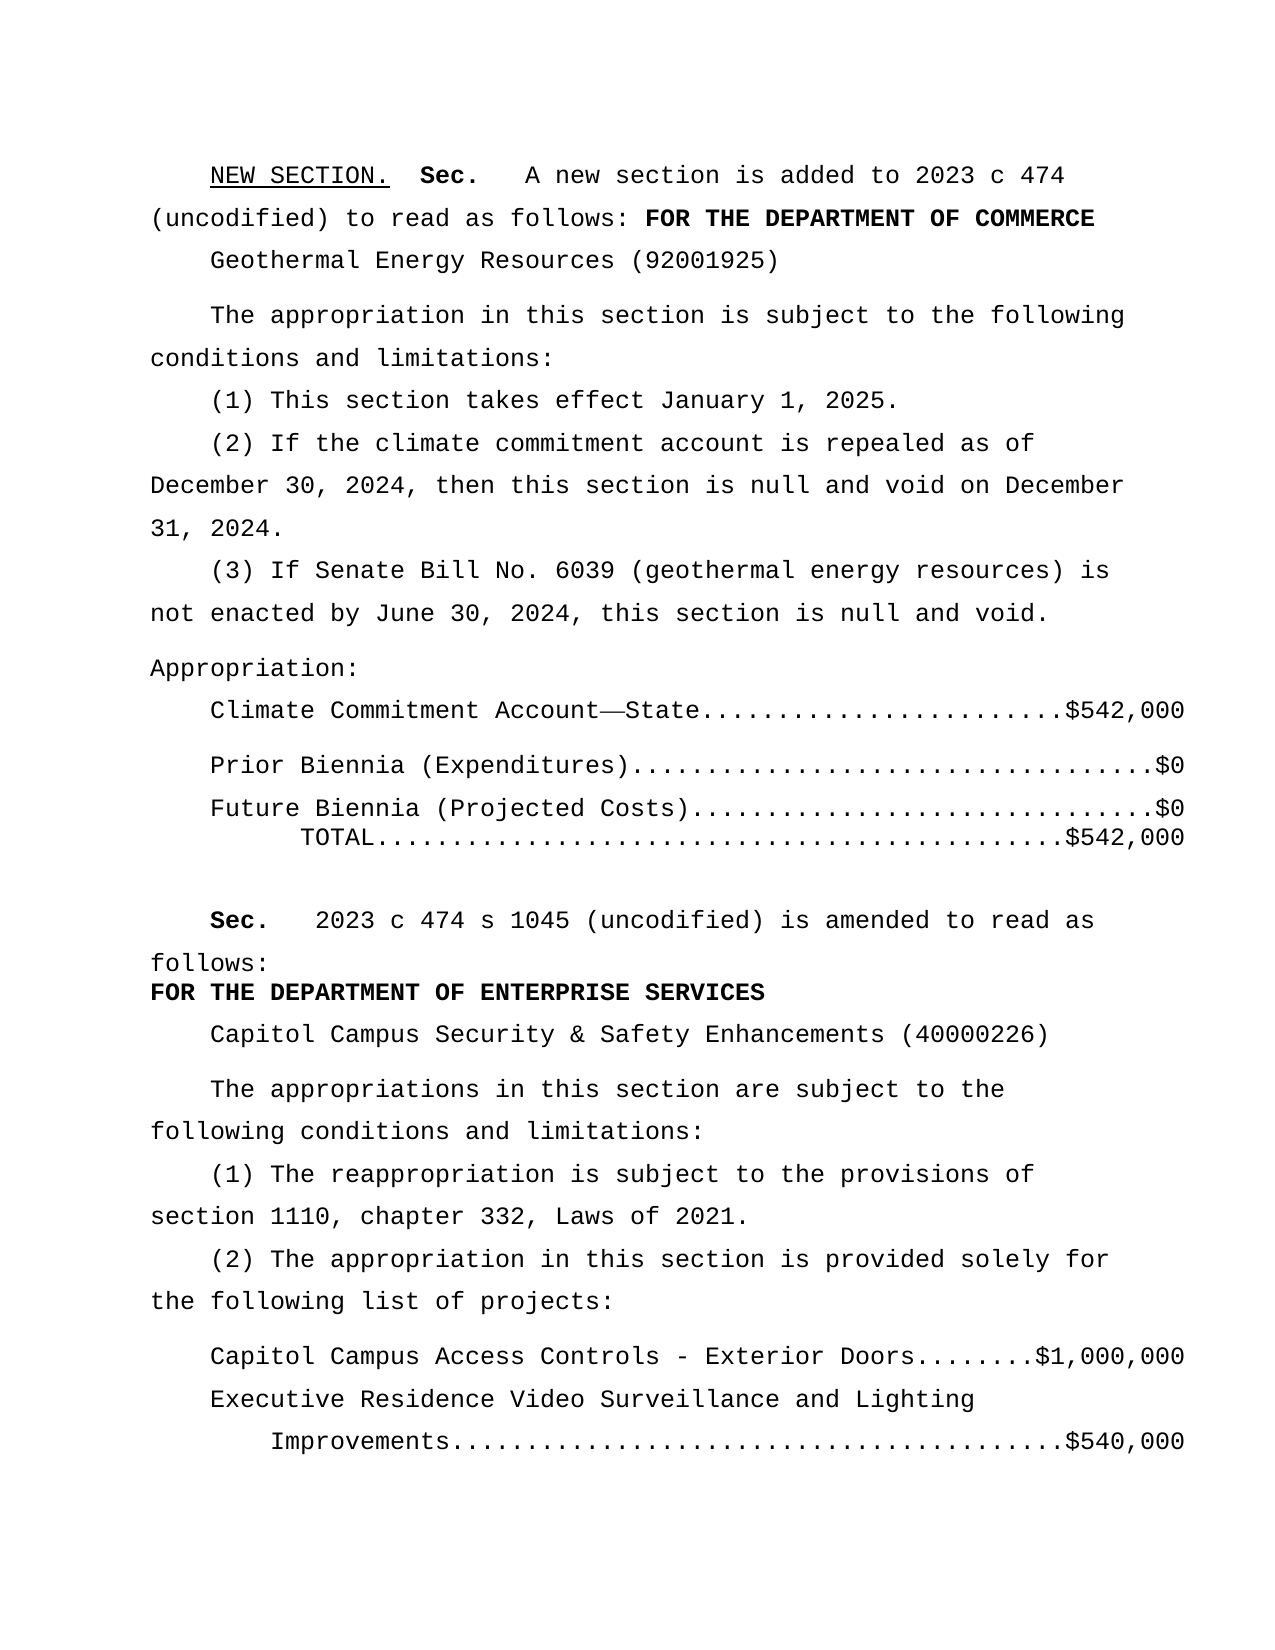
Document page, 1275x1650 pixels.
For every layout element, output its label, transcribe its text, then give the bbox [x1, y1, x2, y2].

text Capitol Campus Security & Safety Enhancements (40000226) [150, 1008, 1125, 1051]
text (1) The reappropriation is subject to the provisions of section 1110, chapter 332, Laws of 2021. [150, 1148, 1125, 1233]
text (2) If the climate commitment account is repealed as of December 30, 2024, then this section is null and void on December 31, 2024. [150, 417, 1125, 545]
text FOR THE DEPARTMENT OF ENTERPRISE SERVICES [150, 980, 1125, 1008]
text (1) This section takes effect January 1, 2025. [150, 375, 1125, 417]
text The appropriation in this section is subject to the following conditions and limitations: [150, 290, 1125, 375]
text Climate Commitment Account—State $542,000 [150, 685, 1125, 727]
text Prior Biennia (Expenditures) $0 [150, 740, 1125, 782]
text NEW SECTION. Sec. A new section is added to 2023 c 474 (uncodified) to read as follows: FOR THE DEPARTMENT OF COMMERCE [150, 150, 1125, 235]
text Executive Residence Video Surveillance and Lighting [150, 1373, 1125, 1416]
text Appropriation: [150, 642, 1125, 685]
text Sec. 2023 c 474 s 1045 (uncodified) is amended to read as follows: [150, 895, 1125, 980]
text Capitol Campus Access Controls - Exterior Doors $1,000,000 [150, 1331, 1125, 1373]
text Geothermal Energy Resources (92001925) [150, 235, 1125, 277]
text Improvements $540,000 [150, 1416, 1125, 1458]
text The appropriations in this section are subject to the following conditions and limitations: [150, 1063, 1125, 1148]
text TOTAL $542,000 [150, 825, 1125, 853]
text (2) The appropriation in this section is provided solely for the following list of projects: [150, 1233, 1125, 1318]
text (3) If Senate Bill No. 6039 (geothermal energy resources) is not enacted by June 30, 2024, this section is null and void. [150, 545, 1125, 630]
text Future Biennia (Projected Costs) $0 [150, 782, 1125, 825]
